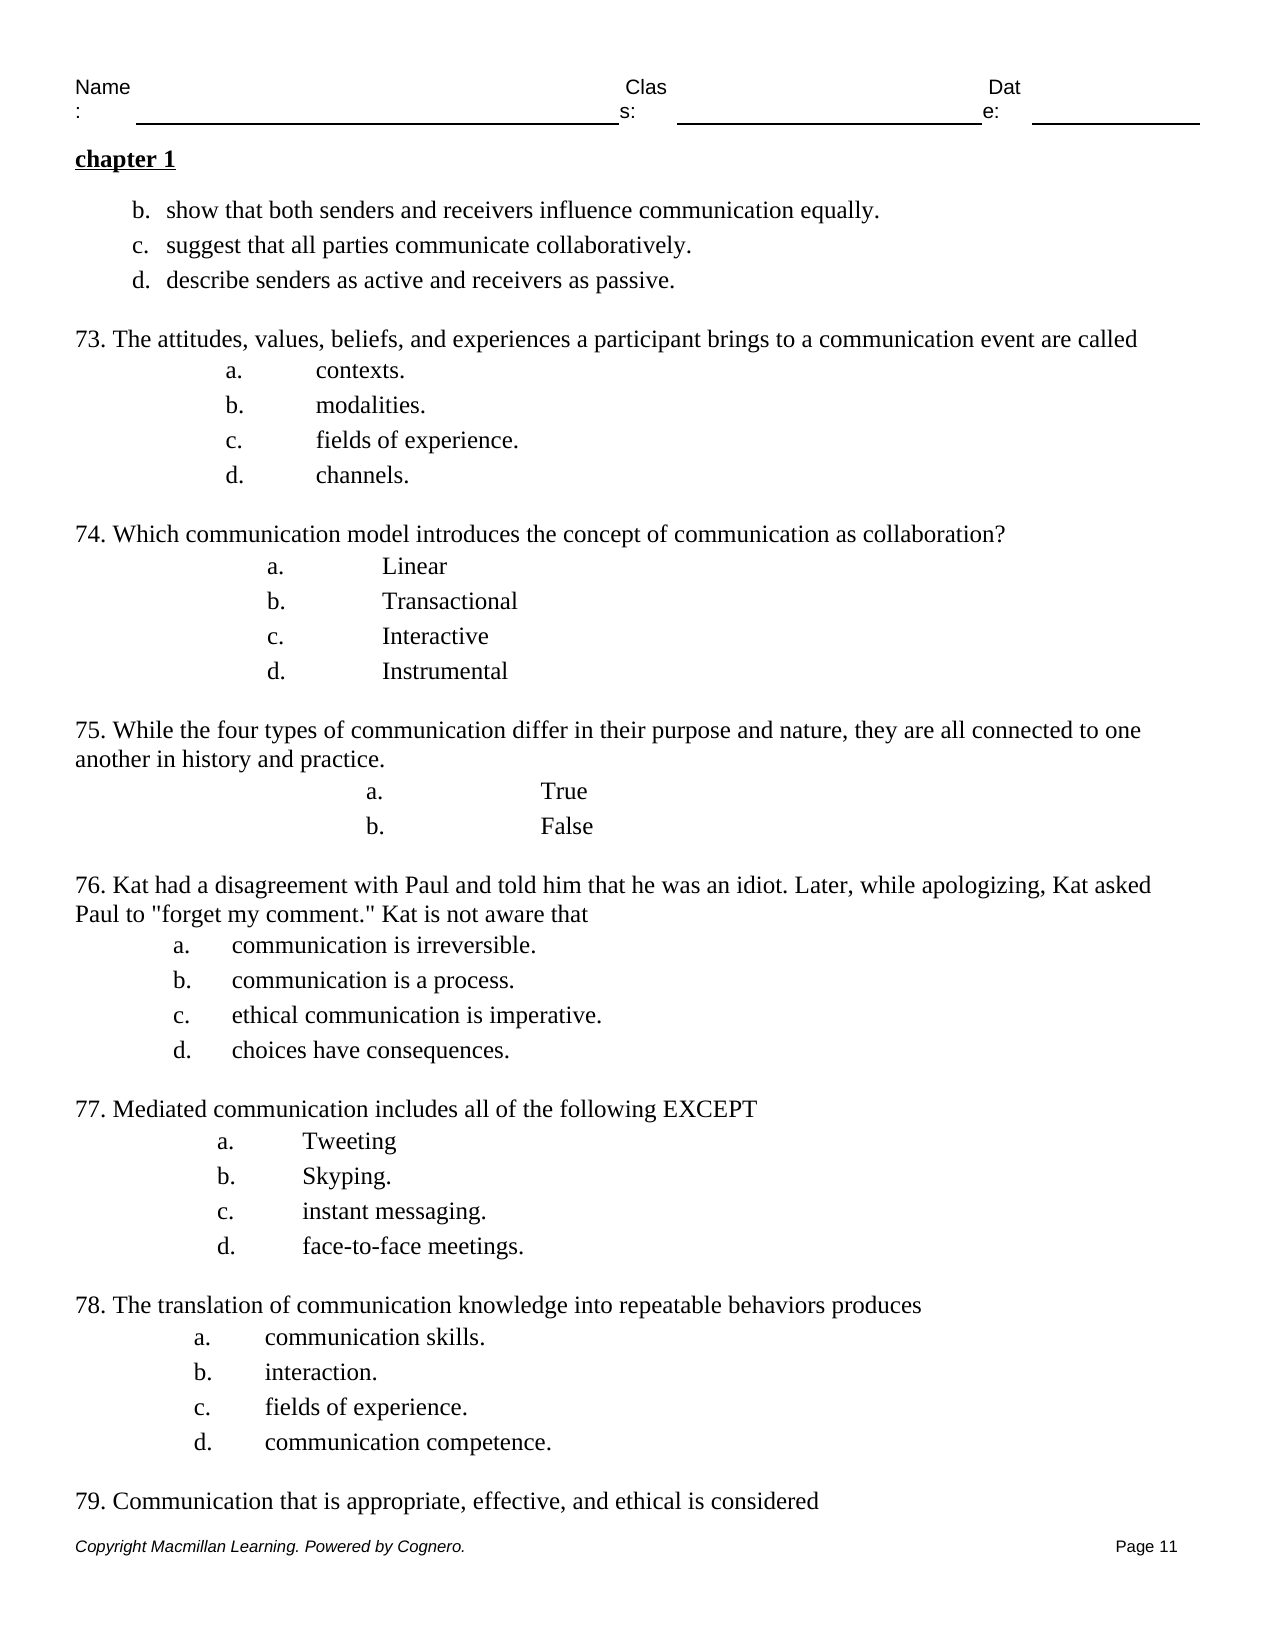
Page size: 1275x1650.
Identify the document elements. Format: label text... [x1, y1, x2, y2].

table_header 78. The translation of communication knowledge into repeatable behaviors produces [75, 1290, 1200, 1459]
table_header 76. Kat had a disagreement with Paul and told him that he was an idiot. Later, while apologizing, Kat asked Paul to "forget my comment." Kat is not aware that [75, 870, 1200, 1068]
table_header 75. While the four types of communication differ in their purpose and nature, they are all connected to one another in history and practice. [75, 715, 1200, 843]
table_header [75, 192, 1200, 297]
table_header 77. Mediated communication includes all of the following EXCEPT [75, 1095, 1200, 1263]
table_header 74. Which communication model introduces the concept of communication as collaboration? [75, 520, 1200, 688]
table_header 73. The attitudes, values, beliefs, and experiences a participant brings to a communication event are called [75, 324, 1200, 493]
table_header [75, 1486, 1200, 1515]
